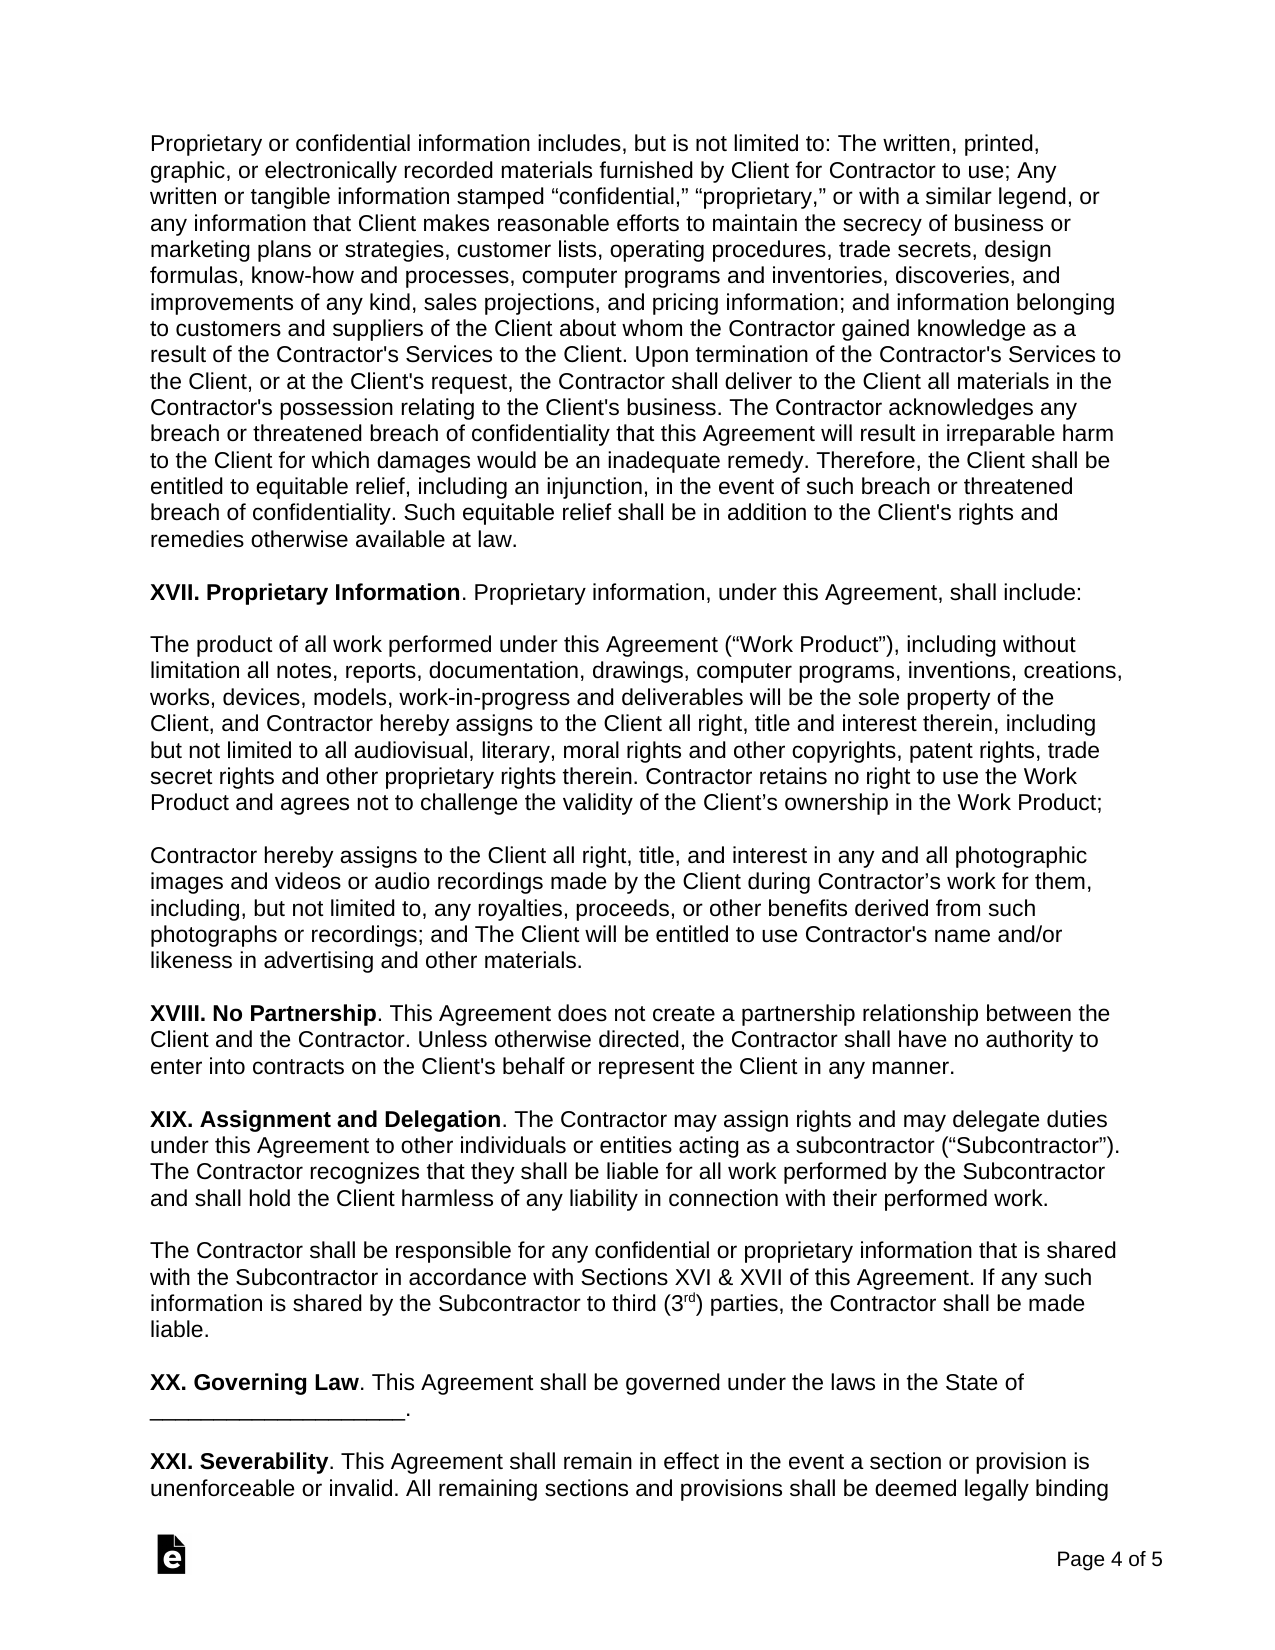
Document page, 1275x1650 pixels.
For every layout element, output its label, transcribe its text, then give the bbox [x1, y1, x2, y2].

text XX. Governing Law. This Agreement shall be governed under the laws in the State of ____________________. [150, 1369, 1125, 1422]
picture [150, 1533, 192, 1575]
text The product of all work performed under this Agreement (“Work Product”), including without limitation all notes, reports, documentation, drawings, computer programs, inventions, creations, works, devices, models, work-in-progress and deliverables will be the sole property of the Client, and Contractor hereby assigns to the Client all right, title and interest therein, including but not limited to all audiovisual, literary, moral rights and other copyrights, patent rights, trade secret rights and other proprietary rights therein. Contractor retains no right to use the Work Product and agrees not to challenge the validity of the Client’s ownership in the Work Product; [150, 631, 1125, 816]
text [150, 1448, 1125, 1501]
text Proprietary or confidential information includes, but is not limited to: The written, printed, graphic, or electronically recorded materials furnished by Client for Contractor to use; Any written or tangible information stamped “confidential,” “proprietary,” or with a similar legend, or any information that Client makes reasonable efforts to maintain the secrecy of business or marketing plans or strategies, customer lists, operating procedures, trade secrets, design formulas, know-how and processes, computer programs and inventories, discoveries, and improvements of any kind, sales projections, and pricing information; and information belonging to customers and suppliers of the Client about whom the Contractor gained knowledge as a result of the Contractor's Services to the Client. Upon termination of the Contractor's Services to the Client, or at the Client's request, the Contractor shall deliver to the Client all materials in the Contractor's possession relating to the Client's business. The Contractor acknowledges any breach or threatened breach of confidentiality that this Agreement will result in irreparable harm to the Client for which damages would be an inadequate remedy. Therefore, the Client shall be entitled to equitable relief, including an injunction, in the event of such breach or threatened breach of confidentiality. Such equitable relief shall be in addition to the Client's rights and remedies otherwise available at law. [150, 130, 1125, 552]
text The Contractor shall be responsible for any confidential or proprietary information that is shared with the Subcontractor in accordance with Sections XVI & XVII of this Agreement. If any such information is shared by the Subcontractor to third (3rd) parties, the Contractor shall be made liable. [150, 1237, 1125, 1343]
text Contractor hereby assigns to the Client all right, title, and interest in any and all photographic images and videos or audio recordings made by the Client during Contractor’s work for them, including, but not limited to, any royalties, proceeds, or other benefits derived from such photographs or recordings; and The Client will be entitled to use Contractor's name and/or likeness in advertising and other materials. [150, 842, 1125, 974]
text XVIII. No Partnership. This Agreement does not create a partnership relationship between the Client and the Contractor. Unless otherwise directed, the Contractor shall have no authority to enter into contracts on the Client's behalf or represent the Client in any manner. [150, 1000, 1125, 1079]
text XIX. Assignment and Delegation. The Contractor may assign rights and may delegate duties under this Agreement to other individuals or entities acting as a subcontractor (“Subcontractor”). The Contractor recognizes that they shall be liable for all work performed by the Subcontractor and shall hold the Client harmless of any liability in connection with their performed work. [150, 1106, 1125, 1211]
text XVII. Proprietary Information. Proprietary information, under this Agreement, shall include: [150, 578, 1125, 605]
